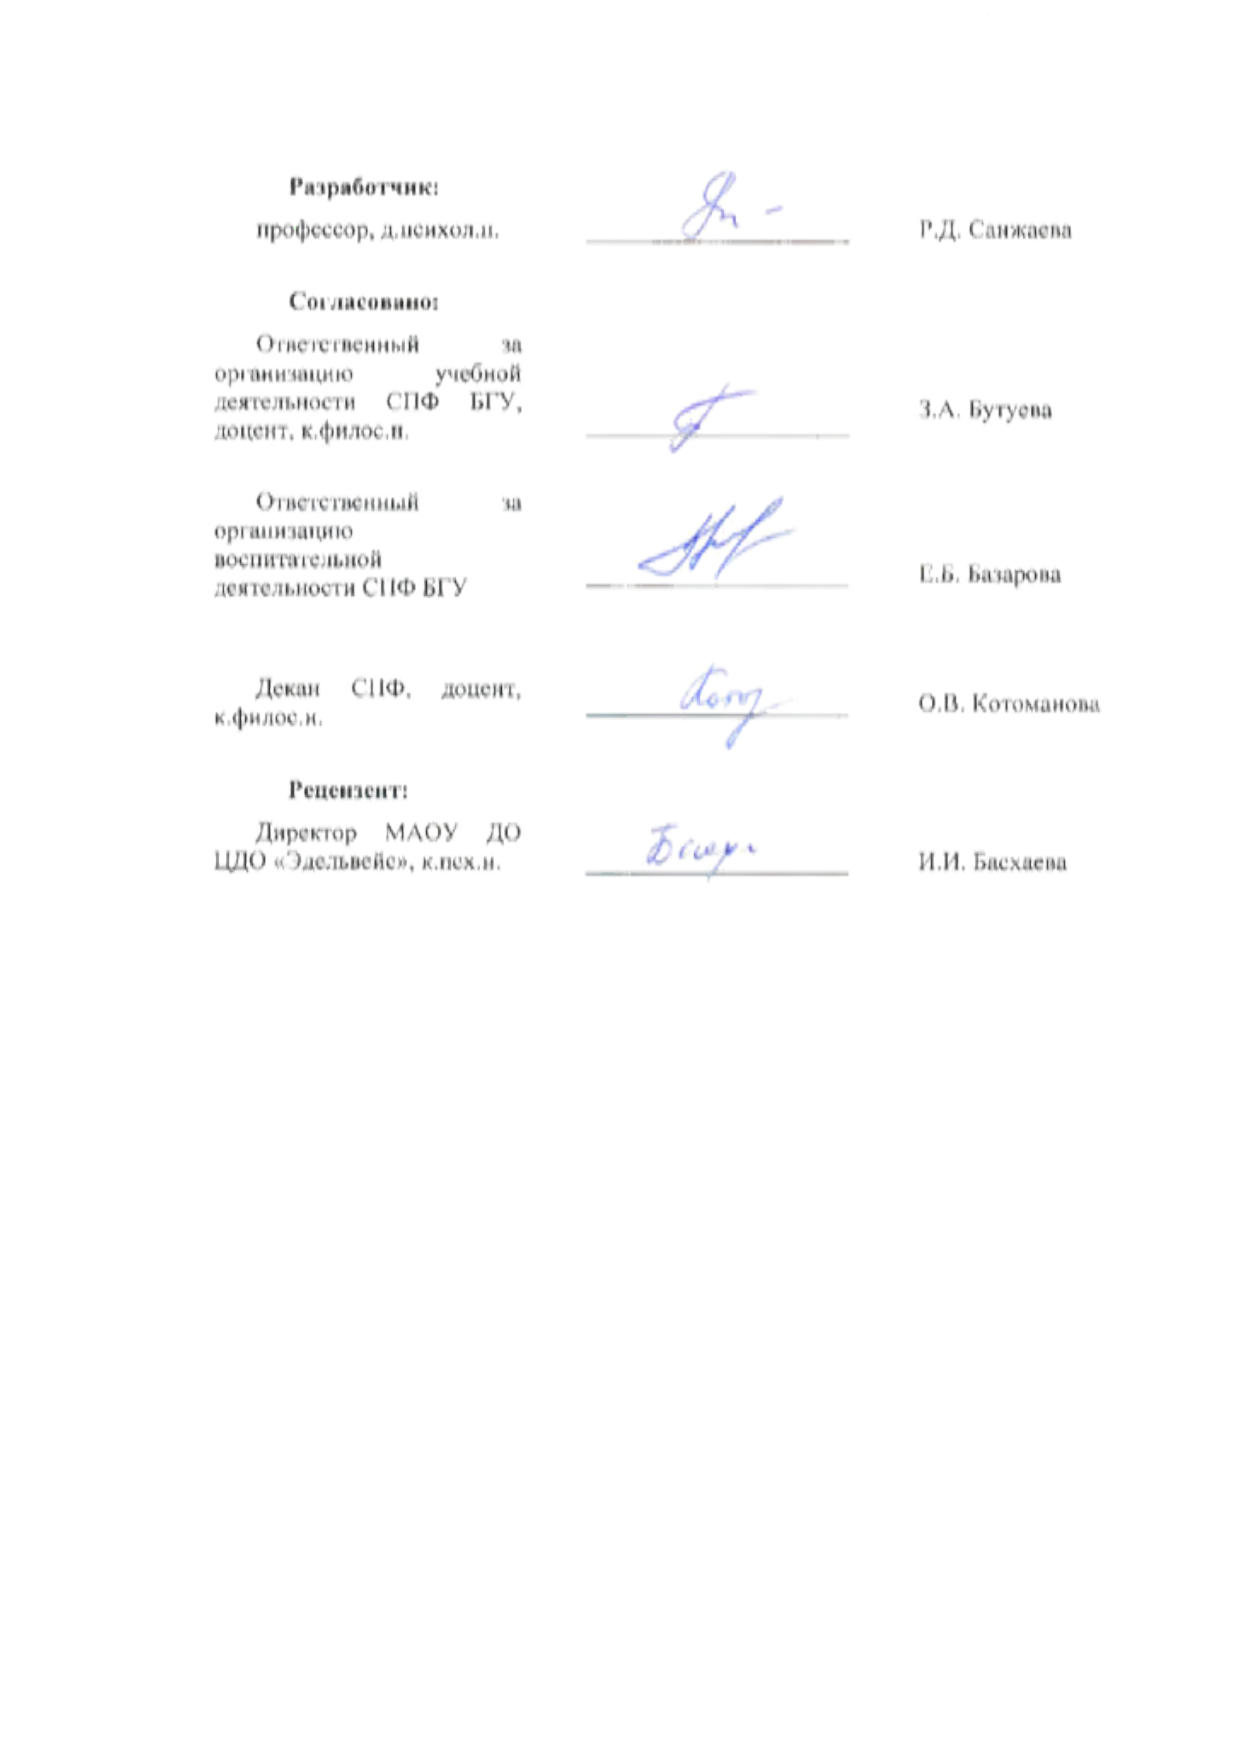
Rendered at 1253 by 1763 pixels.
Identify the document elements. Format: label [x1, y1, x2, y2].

picture [211, 12, 1105, 888]
